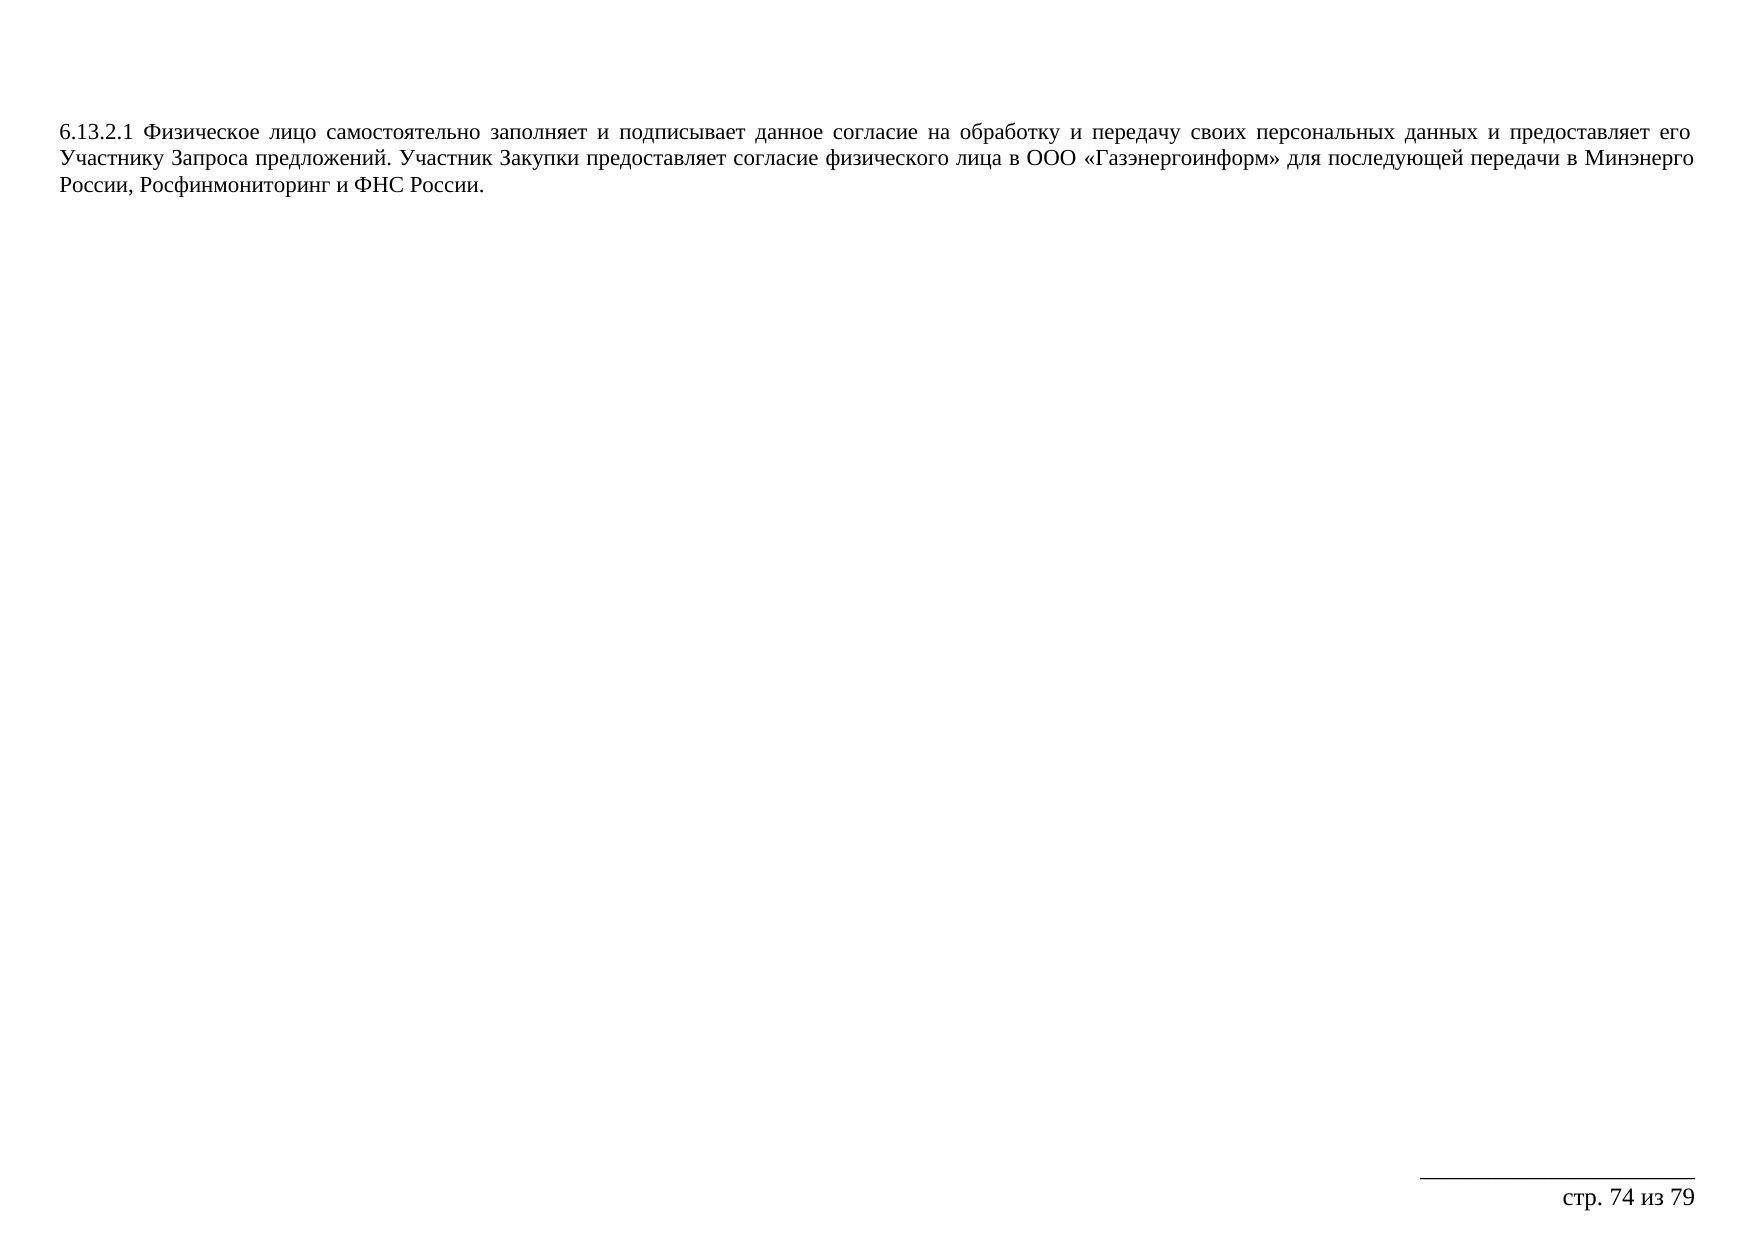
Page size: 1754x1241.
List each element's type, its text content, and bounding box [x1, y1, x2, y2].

text 6.13.2.1 Физическое лицо самостоятельно заполняет и подписывает данное согласие на обработку и передачу своих персональных данных и предоставляет его Участнику Запроса предложений. Участник Закупки предоставляет согласие физического лица в ООО «Газэнергоинформ» для последующей передачи в Минэнерго России, Росфинмониторинг и ФНС России. [59, 118, 1695, 197]
